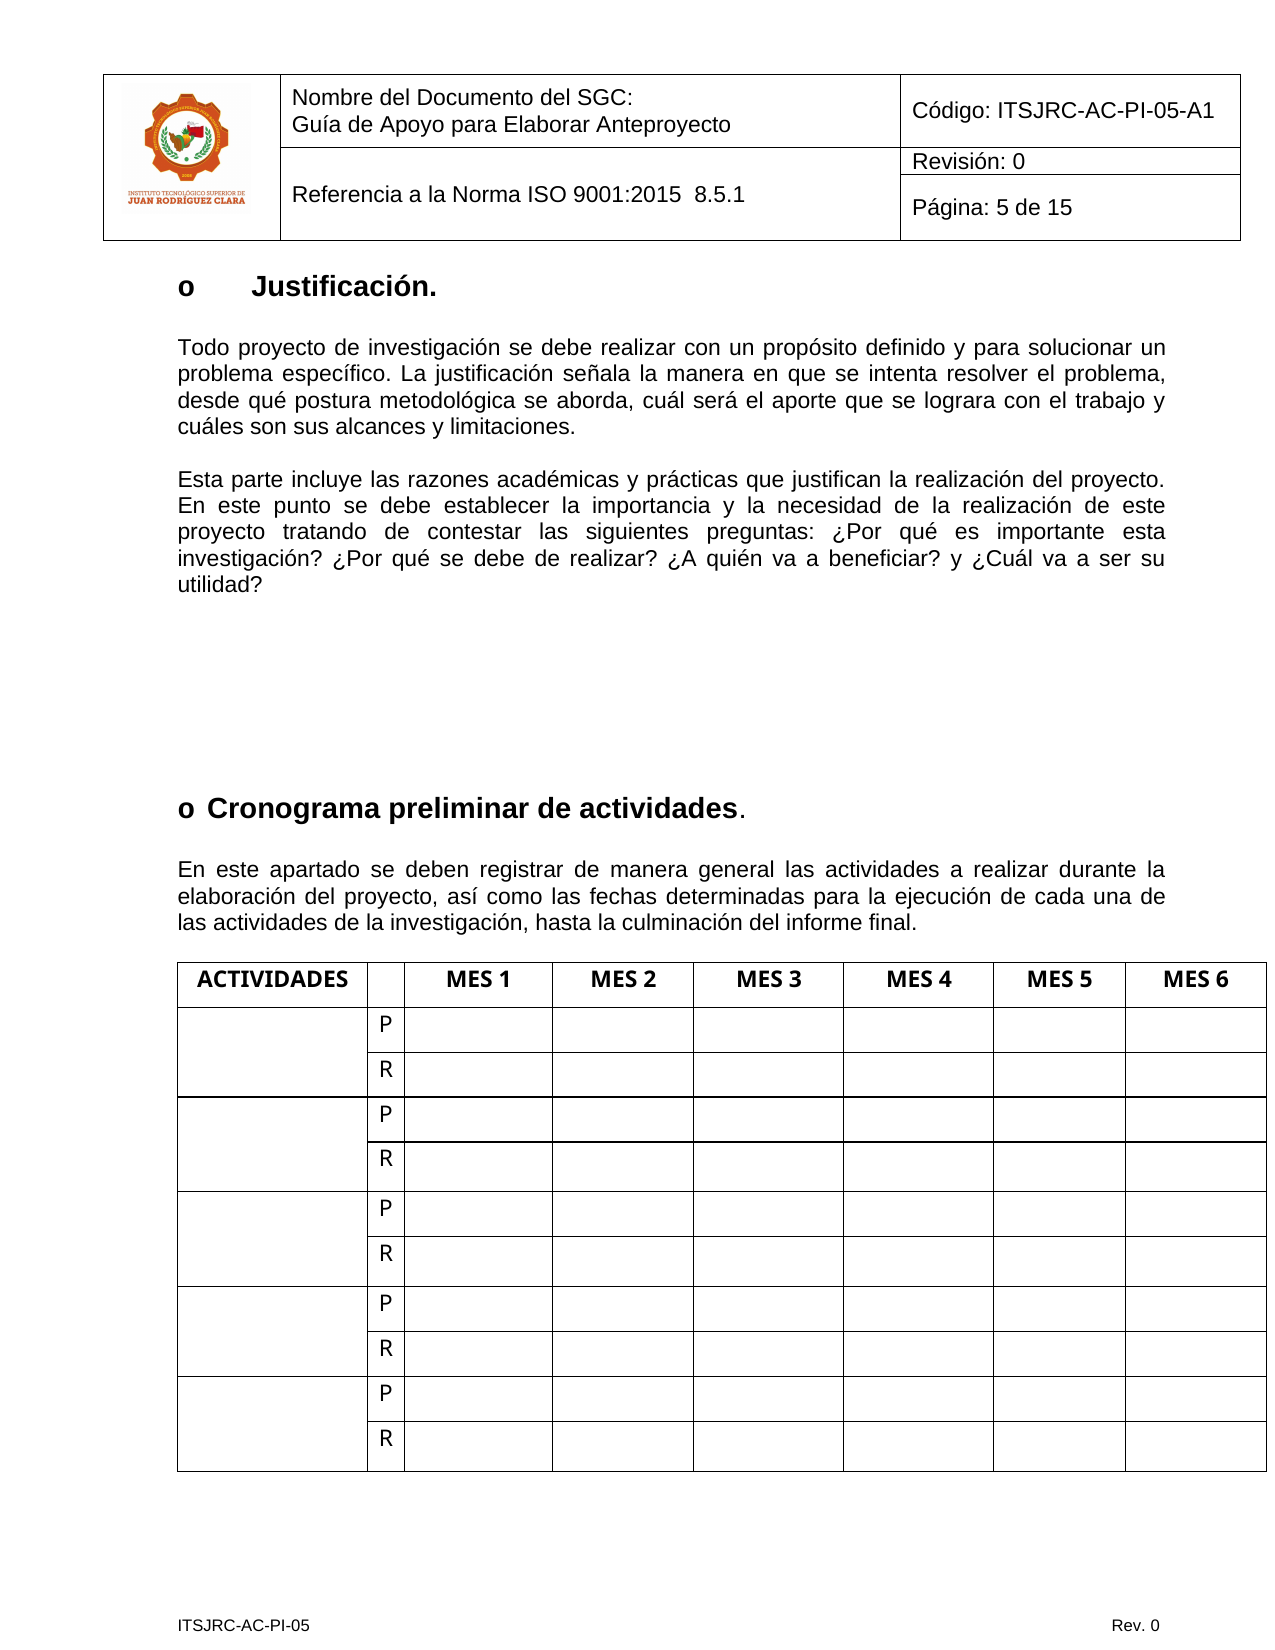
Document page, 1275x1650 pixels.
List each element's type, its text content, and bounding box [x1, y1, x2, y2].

table_cell [1126, 1332, 1266, 1376]
table_cell [844, 1287, 993, 1331]
table_cell [405, 1008, 552, 1052]
table_cell [994, 1143, 1125, 1191]
table_cell [553, 1287, 693, 1331]
table_cell R [368, 1143, 404, 1191]
table_cell R [368, 1237, 404, 1286]
table_cell [844, 1098, 993, 1141]
table_cell [553, 1192, 693, 1236]
table_cell [994, 1192, 1125, 1236]
table_cell [1126, 1143, 1266, 1191]
table_cell [553, 1143, 693, 1191]
table_cell [553, 1008, 693, 1052]
table_cell [405, 1143, 552, 1191]
table_header ACTIVIDADES [178, 963, 367, 1007]
table_cell [1126, 1053, 1266, 1096]
table_cell [405, 1377, 552, 1421]
table_cell [994, 1287, 1125, 1331]
table_cell R [368, 1053, 404, 1096]
table_cell [405, 1098, 552, 1141]
table_header MES 5 [994, 963, 1125, 1007]
table_cell [694, 1143, 843, 1191]
table_cell [553, 1332, 693, 1376]
table_cell [694, 1377, 843, 1421]
table_header MES 6 [1126, 963, 1266, 1007]
table_cell [405, 1332, 552, 1376]
table_cell [694, 1237, 843, 1286]
table_cell [844, 1332, 993, 1376]
table_cell [1126, 1287, 1266, 1331]
picture [121, 83, 252, 214]
table_cell [844, 1192, 993, 1236]
text Esta parte incluye las razones académicas y prácticas que justifican la realización del proyecto. En este punto se debe establecer la importancia y la necesidad de la realización de este proyecto tratando de contestar las siguientes preguntas: ¿Por qué es importante esta investigación? ¿Por qué se debe de realizar? ¿A quién va a beneficiar? y ¿Cuál va a ser su utilidad? [177, 466, 1167, 597]
table_cell [994, 1237, 1125, 1286]
table_header [368, 963, 404, 1007]
table_cell [694, 1332, 843, 1376]
text Todo proyecto de investigación se debe realizar con un propósito definido y para solucionar un problema específico. La justificación señala la manera en que se intenta resolver el problema, desde qué postura metodológica se aborda, cuál será el aporte que se lograra con el trabajo y cuáles son sus alcances y limitaciones. [177, 334, 1167, 439]
table_cell [694, 1422, 843, 1471]
table_cell [844, 1422, 993, 1471]
table_cell [994, 1332, 1125, 1376]
table_cell [994, 1008, 1125, 1052]
table_cell [844, 1237, 993, 1286]
table_cell [405, 1287, 552, 1331]
table_cell [1126, 1192, 1266, 1236]
table_cell [1126, 1377, 1266, 1421]
table_cell [844, 1053, 993, 1096]
table_cell [694, 1008, 843, 1052]
table_cell [1126, 1098, 1266, 1141]
table_cell R [368, 1332, 404, 1376]
table_cell P [368, 1008, 404, 1052]
table_cell [844, 1143, 993, 1191]
table_cell [844, 1377, 993, 1421]
table_cell [405, 1053, 552, 1096]
table_cell [405, 1422, 552, 1471]
table_cell [694, 1192, 843, 1236]
table_cell [1126, 1422, 1266, 1471]
table_cell [994, 1422, 1125, 1471]
table_cell [178, 1287, 367, 1376]
table_cell [694, 1053, 843, 1096]
table_cell [1126, 1237, 1266, 1286]
table_cell [1126, 1008, 1266, 1052]
table_cell [994, 1377, 1125, 1421]
table_cell [178, 1377, 367, 1471]
table_cell [553, 1422, 693, 1471]
table_cell [553, 1053, 693, 1096]
table_cell [178, 1098, 367, 1191]
table_cell [694, 1098, 843, 1141]
table_cell P [368, 1098, 404, 1141]
table_header MES 3 [694, 963, 843, 1007]
table_cell P [368, 1377, 404, 1421]
table_header MES 2 [553, 963, 693, 1007]
table_cell [553, 1237, 693, 1286]
table_cell [844, 1008, 993, 1052]
text En este apartado se deben registrar de manera general las actividades a realizar durante la elaboración del proyecto, así como las fechas determinadas para la ejecución de cada una de las actividades de la investigación, hasta la culminación del informe final. [177, 856, 1167, 935]
table_header MES 4 [844, 963, 993, 1007]
table_cell [405, 1237, 552, 1286]
table_cell [553, 1098, 693, 1141]
table_cell [178, 1192, 367, 1286]
list Cronograma preliminar de actividades. [177, 791, 1167, 828]
table_header MES 1 [405, 963, 552, 1007]
table_cell R [368, 1422, 404, 1471]
table_cell [694, 1287, 843, 1331]
table_cell [178, 1008, 367, 1096]
table_cell [994, 1098, 1125, 1141]
table_cell [553, 1377, 693, 1421]
table_cell P [368, 1192, 404, 1236]
table_cell [994, 1053, 1125, 1096]
list Justificación. [177, 269, 1167, 305]
table_cell P [368, 1287, 404, 1331]
table_cell [405, 1192, 552, 1236]
